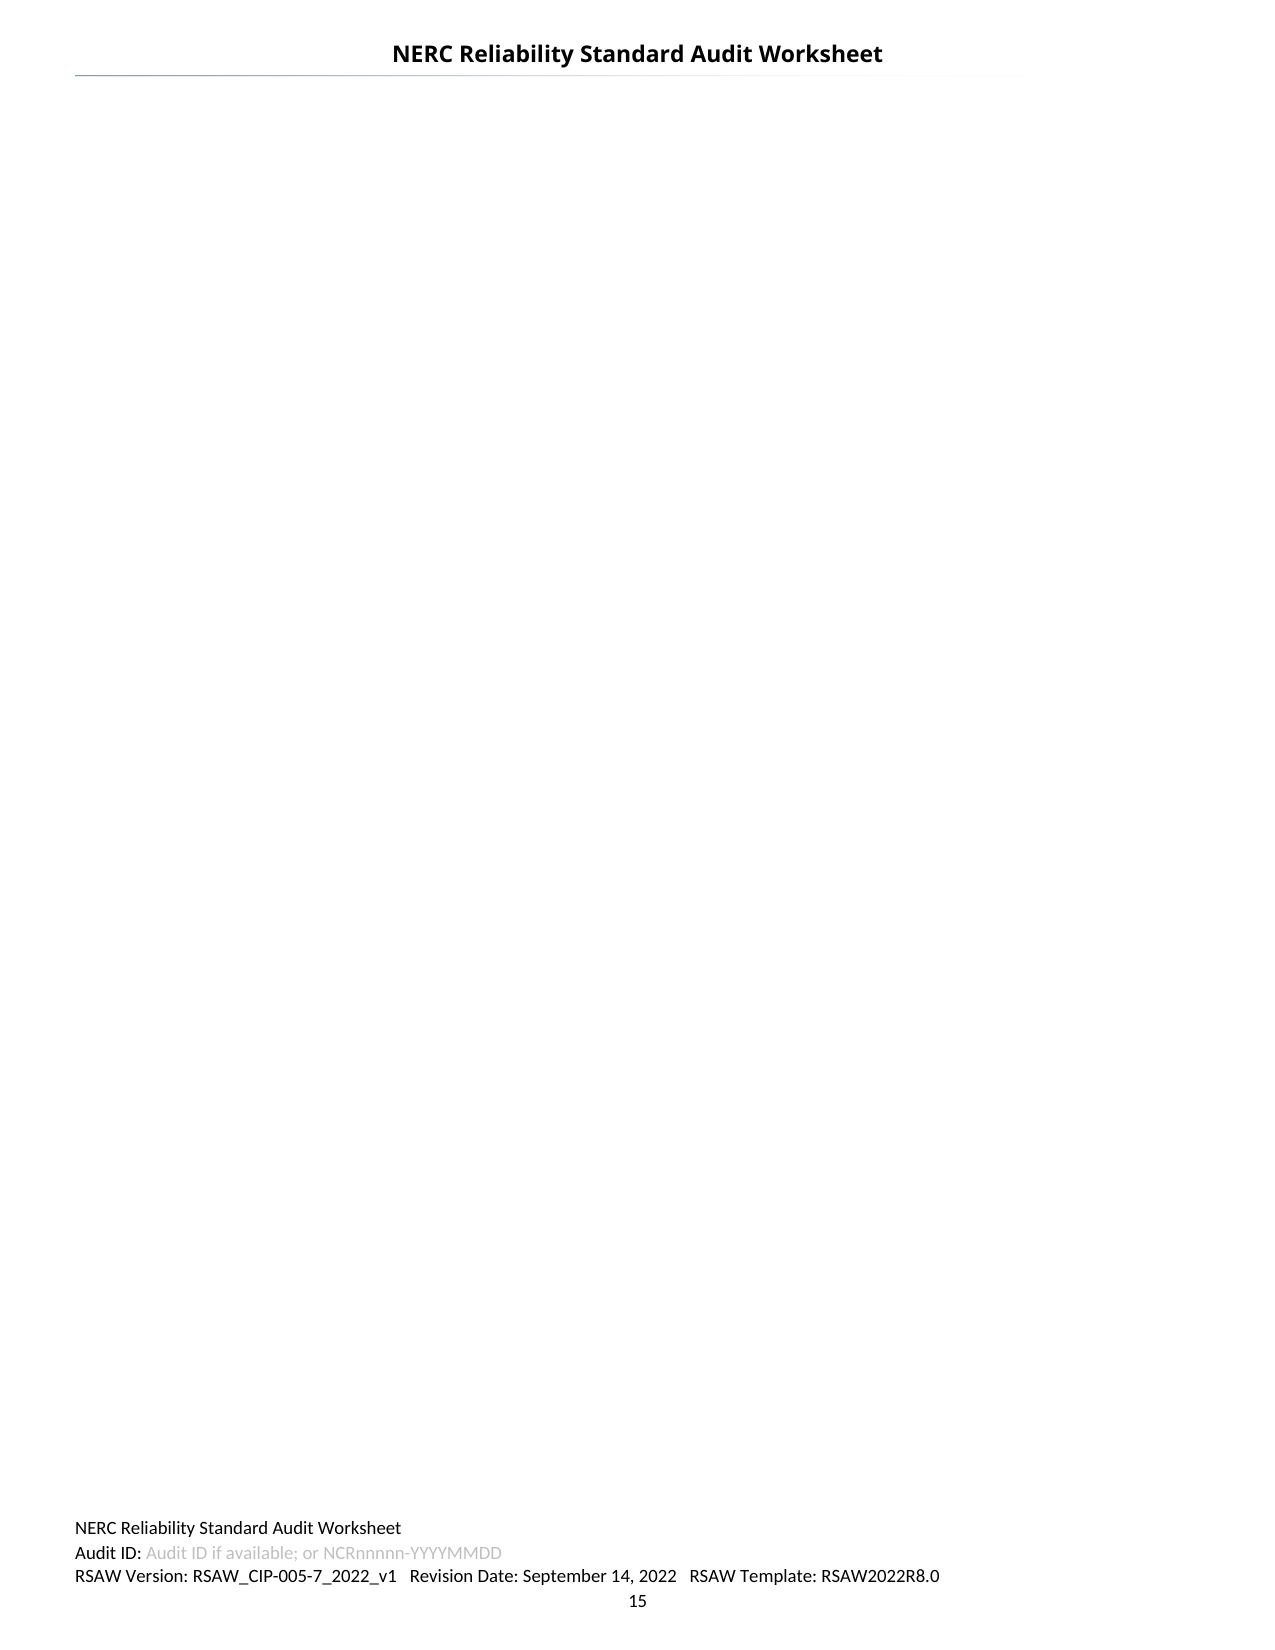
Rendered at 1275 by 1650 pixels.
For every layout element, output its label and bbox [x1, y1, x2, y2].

picture [75, 75, 1052, 83]
